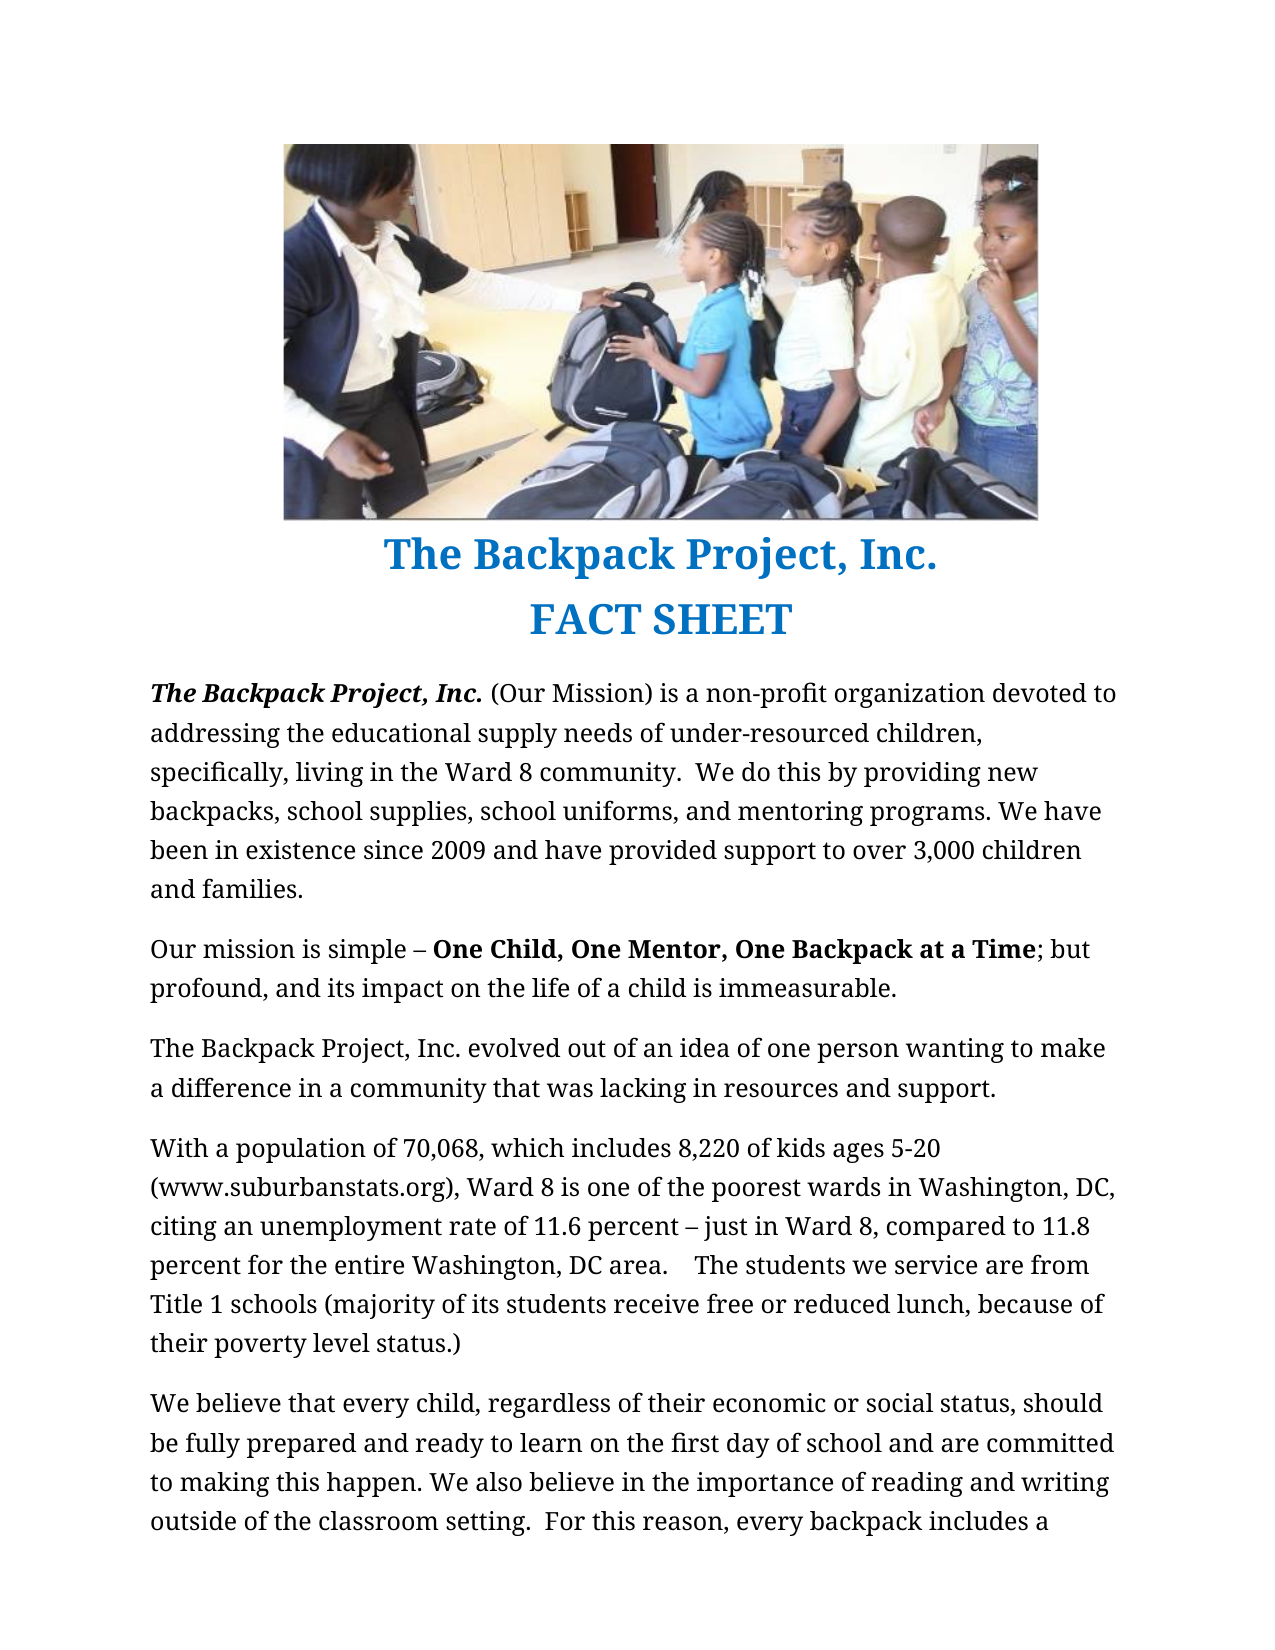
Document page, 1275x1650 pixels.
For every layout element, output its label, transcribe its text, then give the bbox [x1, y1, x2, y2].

text The Backpack Project, Inc. evolved out of an idea of one person wanting to make a difference in a community that was lacking in resources and support. [150, 1031, 1125, 1104]
list FACT SHEET [197, 590, 1125, 647]
text With a population of 70,068, which includes 8,220 of kids ages 5-20 (www.suburbanstats.org), Ward 8 is one of the poorest wards in Washington, DC, citing an unemployment rate of 11.6 percent – just in Ward 8, compared to 11.8 percent for the entire Washington, DC area. The students we service are from Title 1 schools (majority of its students receive free or reduced lunch, because of their poverty level status.) [150, 1130, 1125, 1360]
list The Backpack Project, Inc. [197, 525, 1125, 582]
text Our mission is simple – One Child, One Mentor, One Backpack at a Time; but profound, and its impact on the life of a child is immeasurable. [150, 932, 1125, 1005]
text The Backpack Project, Inc. (Our Mission) is a non-profit organization devoted to addressing the educational supply needs of under-resourced children, specifically, living in the Ward 8 community. We do this by providing new backpacks, school supplies, school uniforms, and mentoring programs. We have been in existence since 2009 and have provided support to over 3,000 children and families. [150, 676, 1125, 906]
picture [283, 144, 1039, 521]
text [150, 1386, 1125, 1538]
